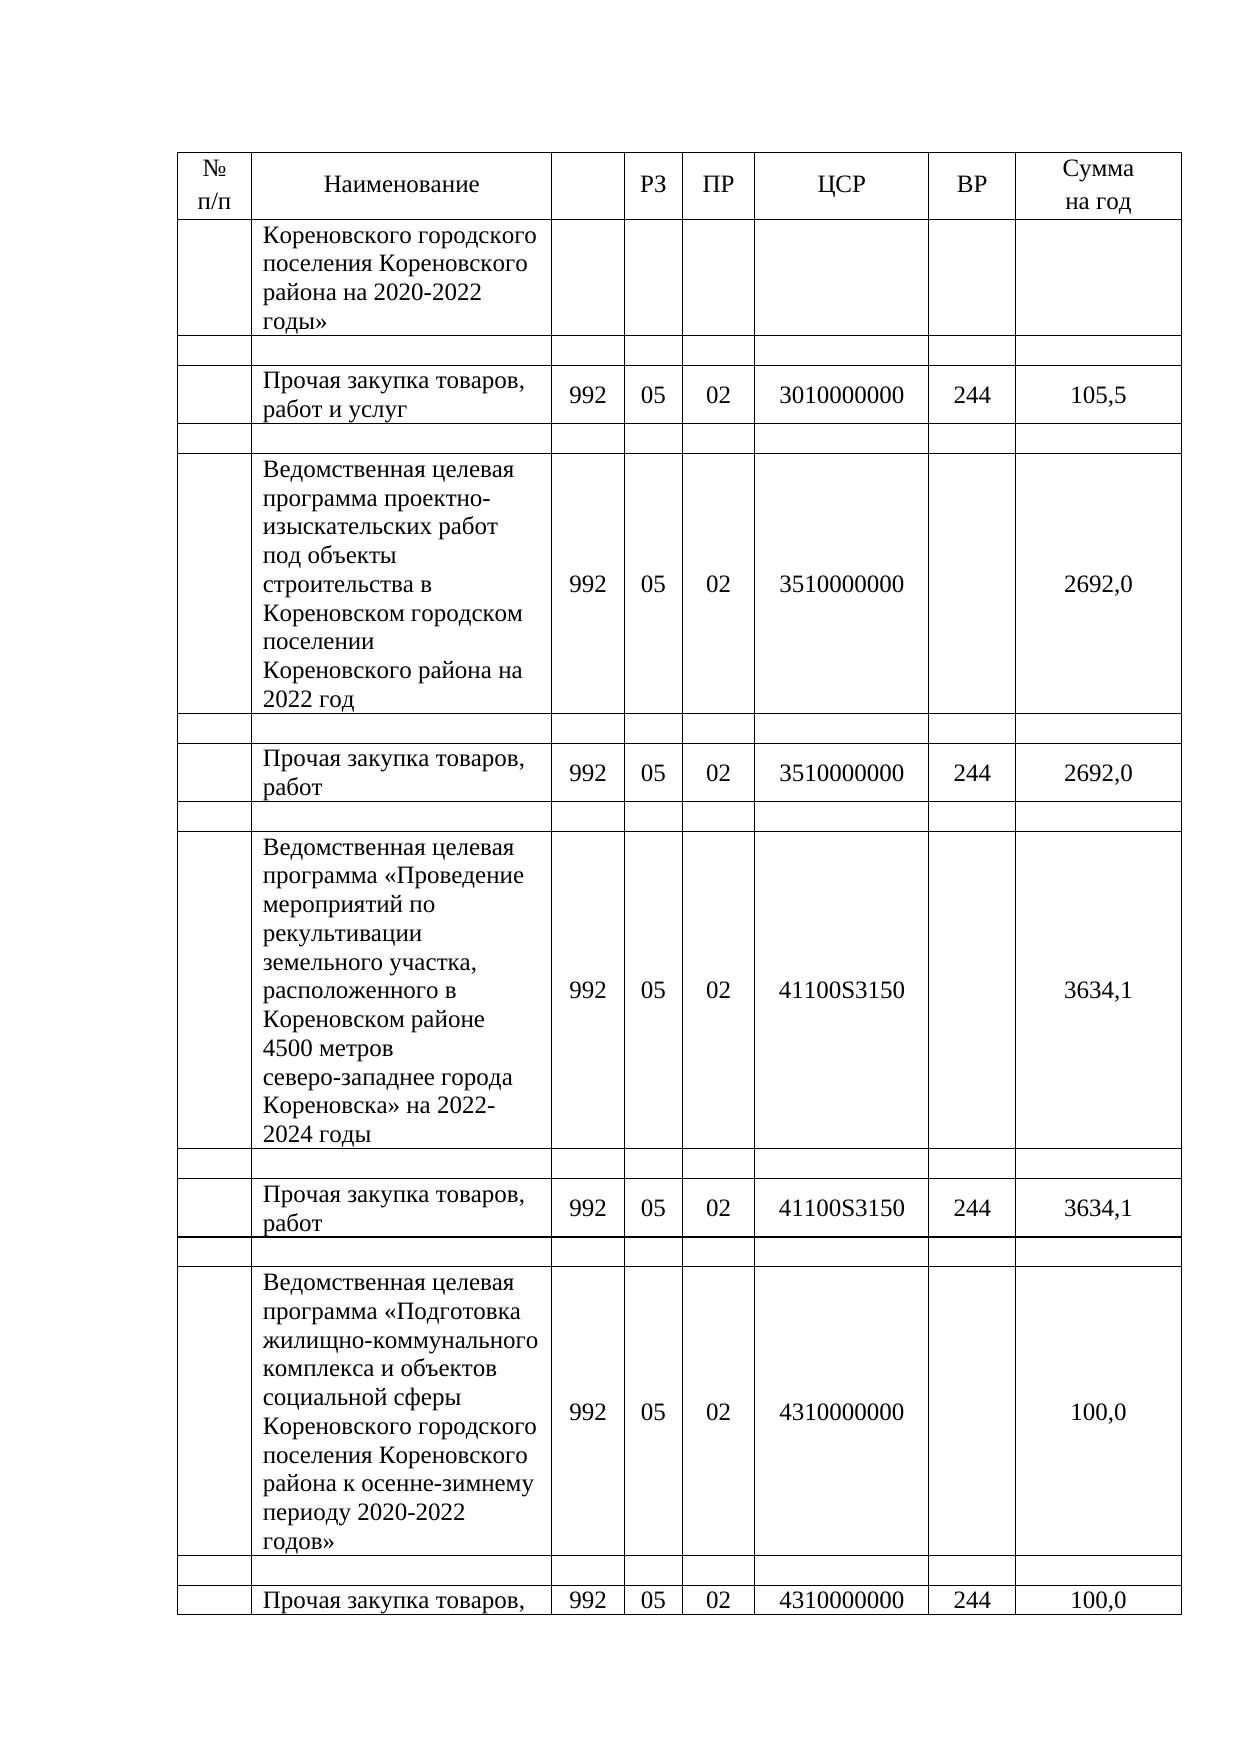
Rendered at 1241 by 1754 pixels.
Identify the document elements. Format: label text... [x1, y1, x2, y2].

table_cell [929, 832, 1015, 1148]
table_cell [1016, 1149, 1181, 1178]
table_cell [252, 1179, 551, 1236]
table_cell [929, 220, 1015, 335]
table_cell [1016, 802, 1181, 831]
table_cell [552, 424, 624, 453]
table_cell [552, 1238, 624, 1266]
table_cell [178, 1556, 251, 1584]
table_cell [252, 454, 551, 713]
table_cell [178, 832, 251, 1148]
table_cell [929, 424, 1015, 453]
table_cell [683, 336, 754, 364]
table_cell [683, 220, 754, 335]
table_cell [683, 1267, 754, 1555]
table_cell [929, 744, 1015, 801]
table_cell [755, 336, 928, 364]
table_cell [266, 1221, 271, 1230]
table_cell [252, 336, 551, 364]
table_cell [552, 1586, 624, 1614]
table_header Наименование [252, 153, 551, 219]
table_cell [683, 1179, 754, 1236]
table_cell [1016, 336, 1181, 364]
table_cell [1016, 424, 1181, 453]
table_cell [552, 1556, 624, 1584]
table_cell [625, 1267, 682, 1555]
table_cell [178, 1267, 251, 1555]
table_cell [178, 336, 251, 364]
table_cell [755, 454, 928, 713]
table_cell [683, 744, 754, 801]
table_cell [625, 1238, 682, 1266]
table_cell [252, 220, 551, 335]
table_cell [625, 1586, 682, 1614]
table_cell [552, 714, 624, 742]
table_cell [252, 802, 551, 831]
table_header [552, 153, 624, 219]
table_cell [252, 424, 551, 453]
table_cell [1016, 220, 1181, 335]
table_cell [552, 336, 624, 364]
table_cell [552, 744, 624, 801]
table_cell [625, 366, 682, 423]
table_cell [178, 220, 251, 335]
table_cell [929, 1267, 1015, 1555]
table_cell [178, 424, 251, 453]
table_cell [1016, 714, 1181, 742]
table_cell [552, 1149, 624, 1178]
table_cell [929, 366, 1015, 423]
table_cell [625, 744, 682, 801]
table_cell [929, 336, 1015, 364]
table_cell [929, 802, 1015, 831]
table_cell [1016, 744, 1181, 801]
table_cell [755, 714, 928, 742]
table_header № п/п [178, 153, 251, 219]
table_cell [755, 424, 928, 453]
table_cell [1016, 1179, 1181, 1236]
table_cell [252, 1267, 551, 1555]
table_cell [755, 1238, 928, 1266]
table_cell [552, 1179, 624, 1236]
table_header РЗ [625, 153, 682, 219]
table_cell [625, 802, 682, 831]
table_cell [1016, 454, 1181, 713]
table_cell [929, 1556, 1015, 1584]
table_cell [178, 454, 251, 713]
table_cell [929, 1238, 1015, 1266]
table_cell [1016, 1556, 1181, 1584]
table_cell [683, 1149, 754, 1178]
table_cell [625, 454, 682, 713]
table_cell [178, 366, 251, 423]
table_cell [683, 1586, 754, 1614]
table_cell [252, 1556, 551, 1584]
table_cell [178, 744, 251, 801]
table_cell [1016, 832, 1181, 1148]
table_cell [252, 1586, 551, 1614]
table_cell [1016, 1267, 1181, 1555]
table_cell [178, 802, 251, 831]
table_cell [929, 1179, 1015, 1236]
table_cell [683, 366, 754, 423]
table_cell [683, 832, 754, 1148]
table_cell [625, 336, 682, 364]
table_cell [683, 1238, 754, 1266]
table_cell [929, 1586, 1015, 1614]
table_header ПР [683, 153, 754, 219]
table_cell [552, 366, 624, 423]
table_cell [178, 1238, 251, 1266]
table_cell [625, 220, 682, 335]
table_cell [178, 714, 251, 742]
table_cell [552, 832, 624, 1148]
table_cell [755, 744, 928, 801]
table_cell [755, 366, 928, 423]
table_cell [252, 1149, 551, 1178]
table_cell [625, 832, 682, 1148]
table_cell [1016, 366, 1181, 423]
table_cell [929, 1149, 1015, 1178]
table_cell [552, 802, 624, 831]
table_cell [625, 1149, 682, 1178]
table_header ВР [929, 153, 1015, 219]
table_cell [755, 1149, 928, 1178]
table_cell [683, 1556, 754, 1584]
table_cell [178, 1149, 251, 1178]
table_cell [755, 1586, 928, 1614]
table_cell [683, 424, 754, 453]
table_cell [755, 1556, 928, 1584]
table_header Сумма на год [1016, 153, 1181, 219]
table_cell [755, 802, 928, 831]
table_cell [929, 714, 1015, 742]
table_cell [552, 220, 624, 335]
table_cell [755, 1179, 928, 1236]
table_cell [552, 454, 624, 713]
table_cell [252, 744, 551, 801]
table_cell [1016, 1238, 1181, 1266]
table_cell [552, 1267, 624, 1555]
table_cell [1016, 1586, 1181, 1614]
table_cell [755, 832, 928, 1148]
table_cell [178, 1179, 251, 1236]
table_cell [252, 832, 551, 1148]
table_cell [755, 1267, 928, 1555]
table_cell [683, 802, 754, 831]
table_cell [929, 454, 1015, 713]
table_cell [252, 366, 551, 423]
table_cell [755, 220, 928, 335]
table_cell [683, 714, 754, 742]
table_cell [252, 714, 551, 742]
table_header ЦСР [755, 153, 928, 219]
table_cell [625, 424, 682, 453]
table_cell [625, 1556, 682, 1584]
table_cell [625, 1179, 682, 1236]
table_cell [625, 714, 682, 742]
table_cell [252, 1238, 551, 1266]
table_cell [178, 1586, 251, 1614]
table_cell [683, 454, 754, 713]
